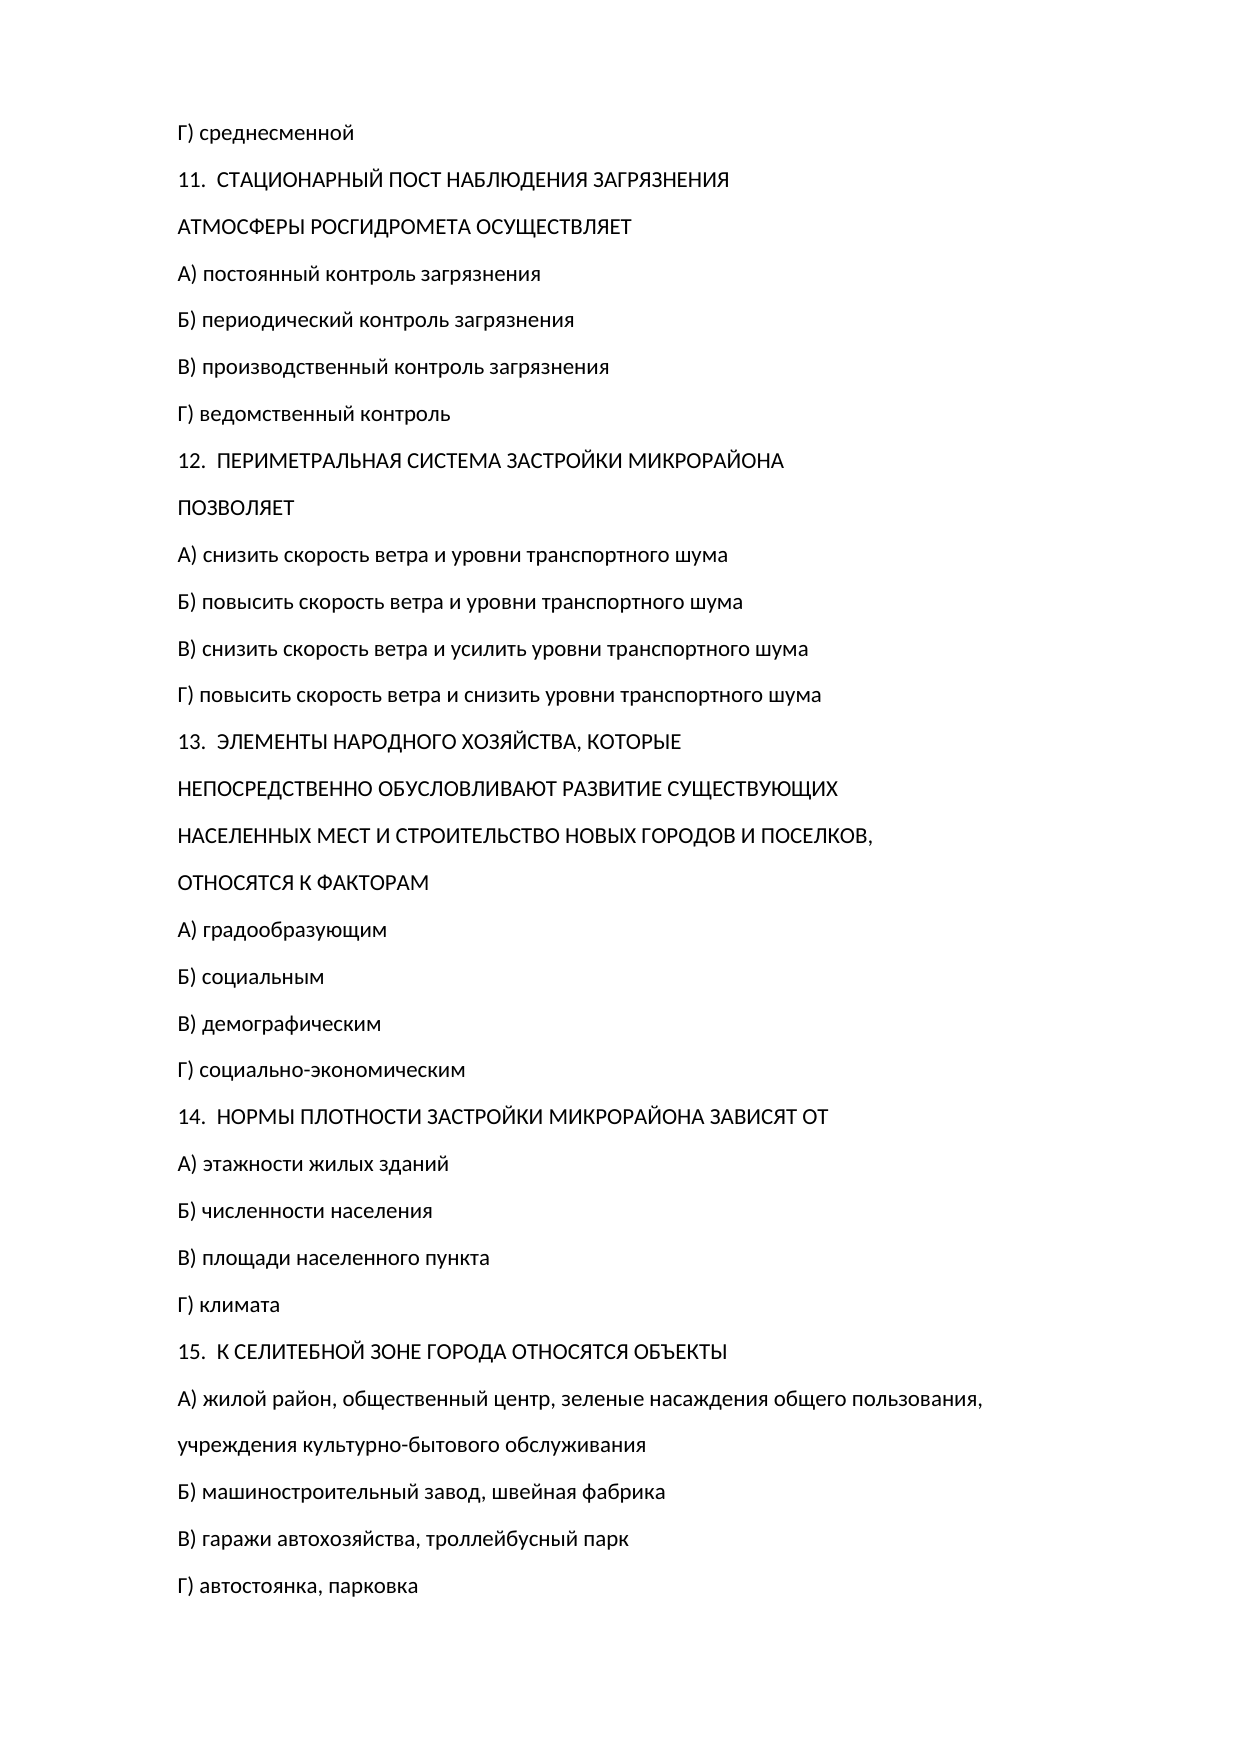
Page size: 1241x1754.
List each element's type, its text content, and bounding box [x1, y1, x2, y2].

text В) производственный контроль загрязнения [177, 352, 1152, 381]
text В) демографическим [177, 1009, 1152, 1037]
text А) жилой район, общественный центр, зеленые насаждения общего пользования, [177, 1384, 1152, 1412]
text Г) климата [177, 1290, 1152, 1318]
text Г) ведомственный контроль [177, 399, 1152, 427]
text А) этажности жилых зданий [177, 1149, 1152, 1177]
text Г) социально-экономическим [177, 1056, 1152, 1084]
text НАСЕЛЕННЫХ МЕСТ И СТРОИТЕЛЬСТВО НОВЫХ ГОРОДОВ И ПОСЕЛКОВ, [177, 821, 1152, 849]
text АТМОСФЕРЫ РОСГИДРОМЕТА ОСУЩЕСТВЛЯЕТ [177, 212, 1152, 240]
text 14. НОРМЫ ПЛОТНОСТИ ЗАСТРОЙКИ МИКРОРАЙОНА ЗАВИСЯТ ОТ [177, 1102, 1152, 1131]
text Б) периодический контроль загрязнения [177, 306, 1152, 334]
text В) гаражи автохозяйства, троллейбусный парк [177, 1524, 1152, 1552]
text Б) численности населения [177, 1196, 1152, 1224]
text 12. ПЕРИМЕТРАЛЬНАЯ СИСТЕМА ЗАСТРОЙКИ МИКРОРАЙОНА [177, 446, 1152, 474]
text 15. К СЕЛИТЕБНОЙ ЗОНЕ ГОРОДА ОТНОСЯТСЯ ОБЪЕКТЫ [177, 1337, 1152, 1365]
text НЕПОСРЕДСТВЕННО ОБУСЛОВЛИВАЮТ РАЗВИТИЕ СУЩЕСТВУЮЩИХ [177, 774, 1152, 802]
text А) постоянный контроль загрязнения [177, 259, 1152, 287]
text Б) машиностроительный завод, швейная фабрика [177, 1477, 1152, 1506]
text Г) автостоянка, парковка [177, 1571, 1152, 1599]
text ОТНОСЯТСЯ К ФАКТОРАМ [177, 868, 1152, 896]
text 13. ЭЛЕМЕНТЫ НАРОДНОГО ХОЗЯЙСТВА, КОТОРЫЕ [177, 727, 1152, 756]
text 11. СТАЦИОНАРНЫЙ ПОСТ НАБЛЮДЕНИЯ ЗАГРЯЗНЕНИЯ [177, 165, 1152, 193]
text Г) повысить скорость ветра и снизить уровни транспортного шума [177, 681, 1152, 709]
text учреждения культурно-бытового обслуживания [177, 1431, 1152, 1459]
text ПОЗВОЛЯЕТ [177, 493, 1152, 521]
text В) площади населенного пункта [177, 1243, 1152, 1271]
text А) градообразующим [177, 915, 1152, 943]
text В) снизить скорость ветра и усилить уровни транспортного шума [177, 634, 1152, 662]
text Б) повысить скорость ветра и уровни транспортного шума [177, 587, 1152, 615]
text Г) среднесменной [177, 118, 1152, 146]
text Б) социальным [177, 962, 1152, 990]
text А) снизить скорость ветра и уровни транспортного шума [177, 540, 1152, 568]
